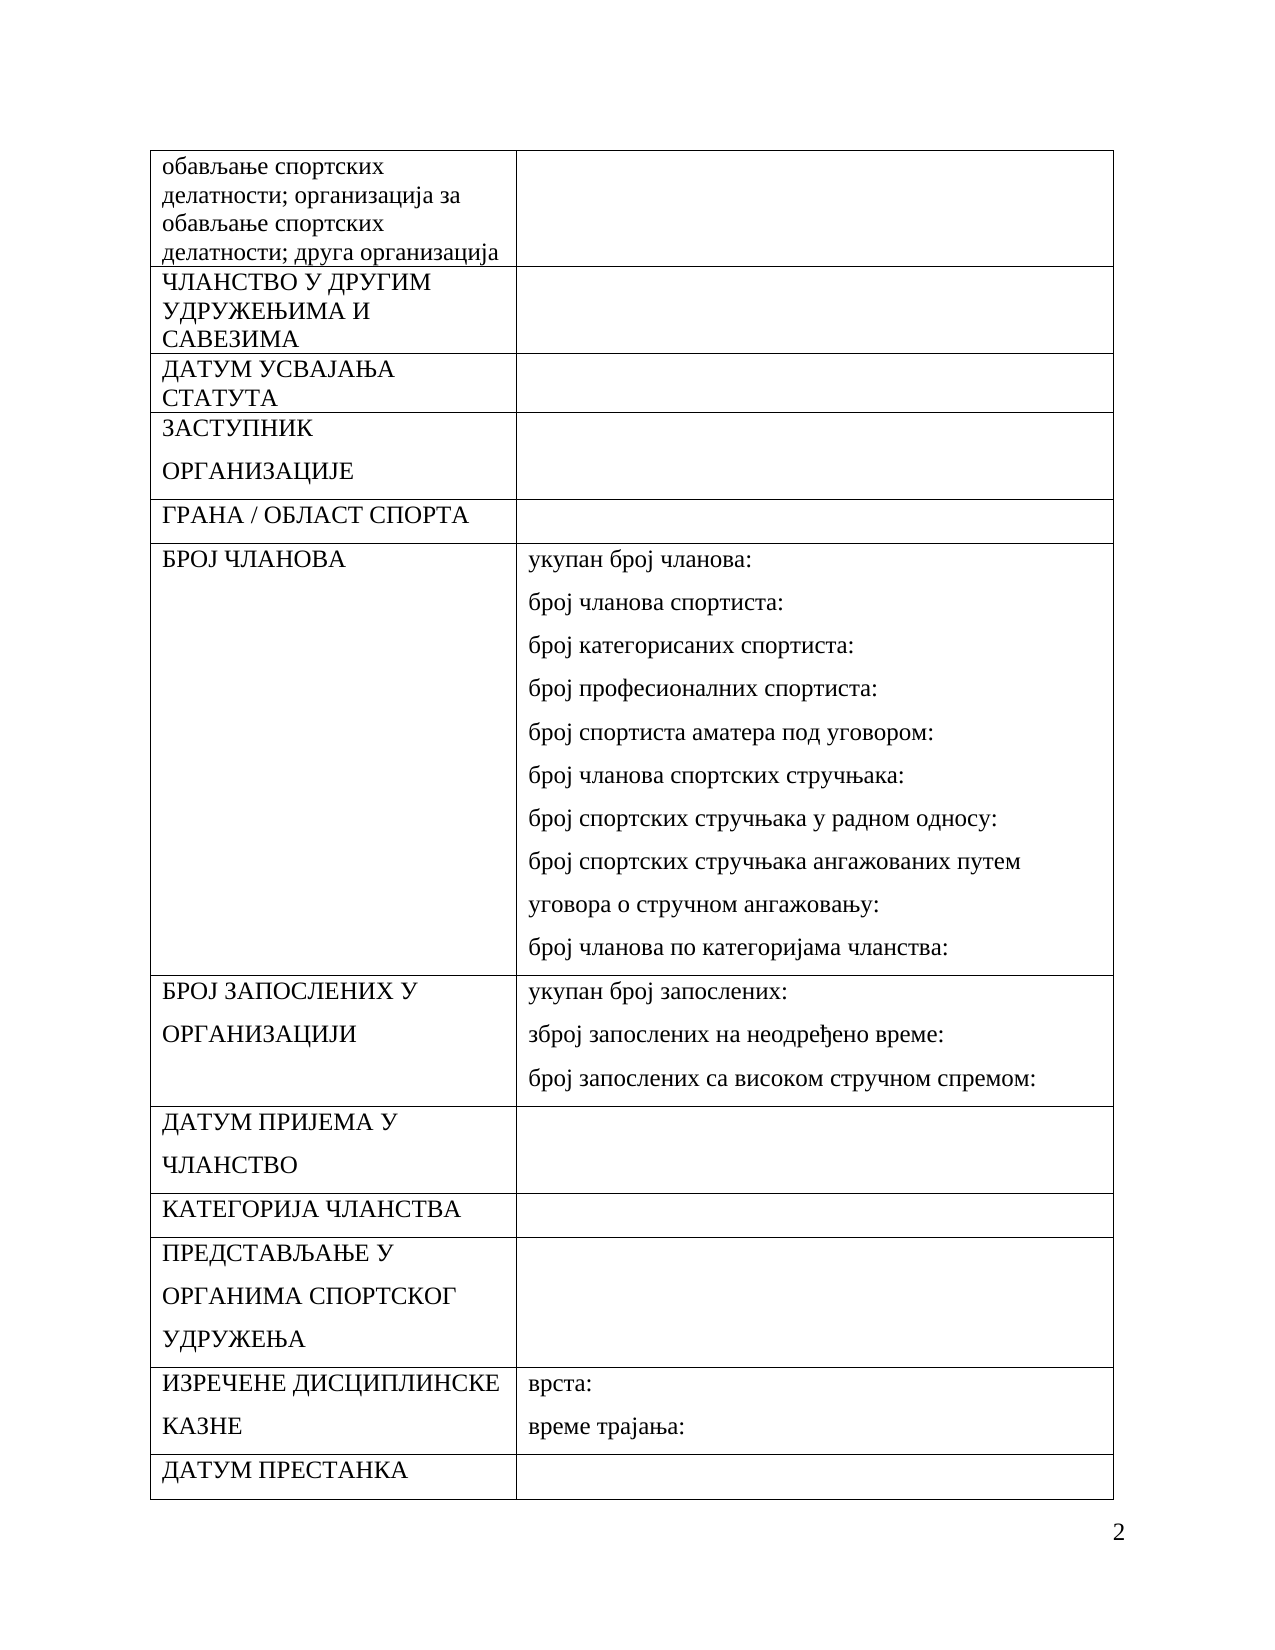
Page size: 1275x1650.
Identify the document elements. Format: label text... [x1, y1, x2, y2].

table_cell [517, 1107, 1113, 1193]
table_cell ПРЕДСТАВЉАЊЕ У ОРГАНИМА СПОРТСКОГ УДРУЖЕЊА [151, 1238, 516, 1367]
table_cell ДАТУМ ПРИЈЕМА У ЧЛАНСТВО [151, 1107, 516, 1193]
table_cell врста: време трајања: [517, 1368, 1113, 1454]
table_cell ГРАНА / ОБЛАСТ СПОРТА [151, 500, 516, 543]
table_cell КАТЕГОРИЈА ЧЛАНСТВА [151, 1194, 516, 1237]
table_cell [517, 267, 1113, 353]
table_cell [517, 1455, 1113, 1498]
table_cell [517, 1194, 1113, 1237]
table_cell [517, 413, 1113, 499]
table_cell ЗАСТУПНИК ОРГАНИЗАЦИЈЕ [151, 413, 516, 499]
table_cell ИЗРЕЧЕНЕ ДИСЦИПЛИНСКЕ КАЗНЕ [151, 1368, 516, 1454]
table_cell [517, 1238, 1113, 1367]
table_cell БРОЈ ЧЛАНОВА [151, 544, 516, 975]
table_cell ЧЛАНСТВО У ДРУГИМ УДРУЖЕЊИМА И САВЕЗИМА [151, 267, 516, 353]
table_cell БРОЈ ЗАПОСЛЕНИХ У ОРГАНИЗАЦИЈИ [151, 976, 516, 1106]
table_cell [517, 500, 1113, 543]
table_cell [151, 1455, 516, 1498]
table_cell укупан број чланова: број чланова спортиста: број категорисаних спортиста: број професионалних спортиста: број спортиста аматера под уговором: број чланова спортских стручњака: број спортских стручњака у радном односу: број спортских стручњака ангажованих путем уговора о стручном ангажовању: број чланова по категоријама чланства: [517, 544, 1113, 975]
table_cell ДАТУМ УСВАЈАЊА СТАТУТА [151, 354, 516, 412]
table_cell [517, 151, 1113, 266]
table_cell укупан број запослених: зброј запослених на неодређено време: број запослених са високом стручном спремом: [517, 976, 1113, 1106]
table_cell [517, 354, 1113, 412]
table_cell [151, 151, 516, 266]
